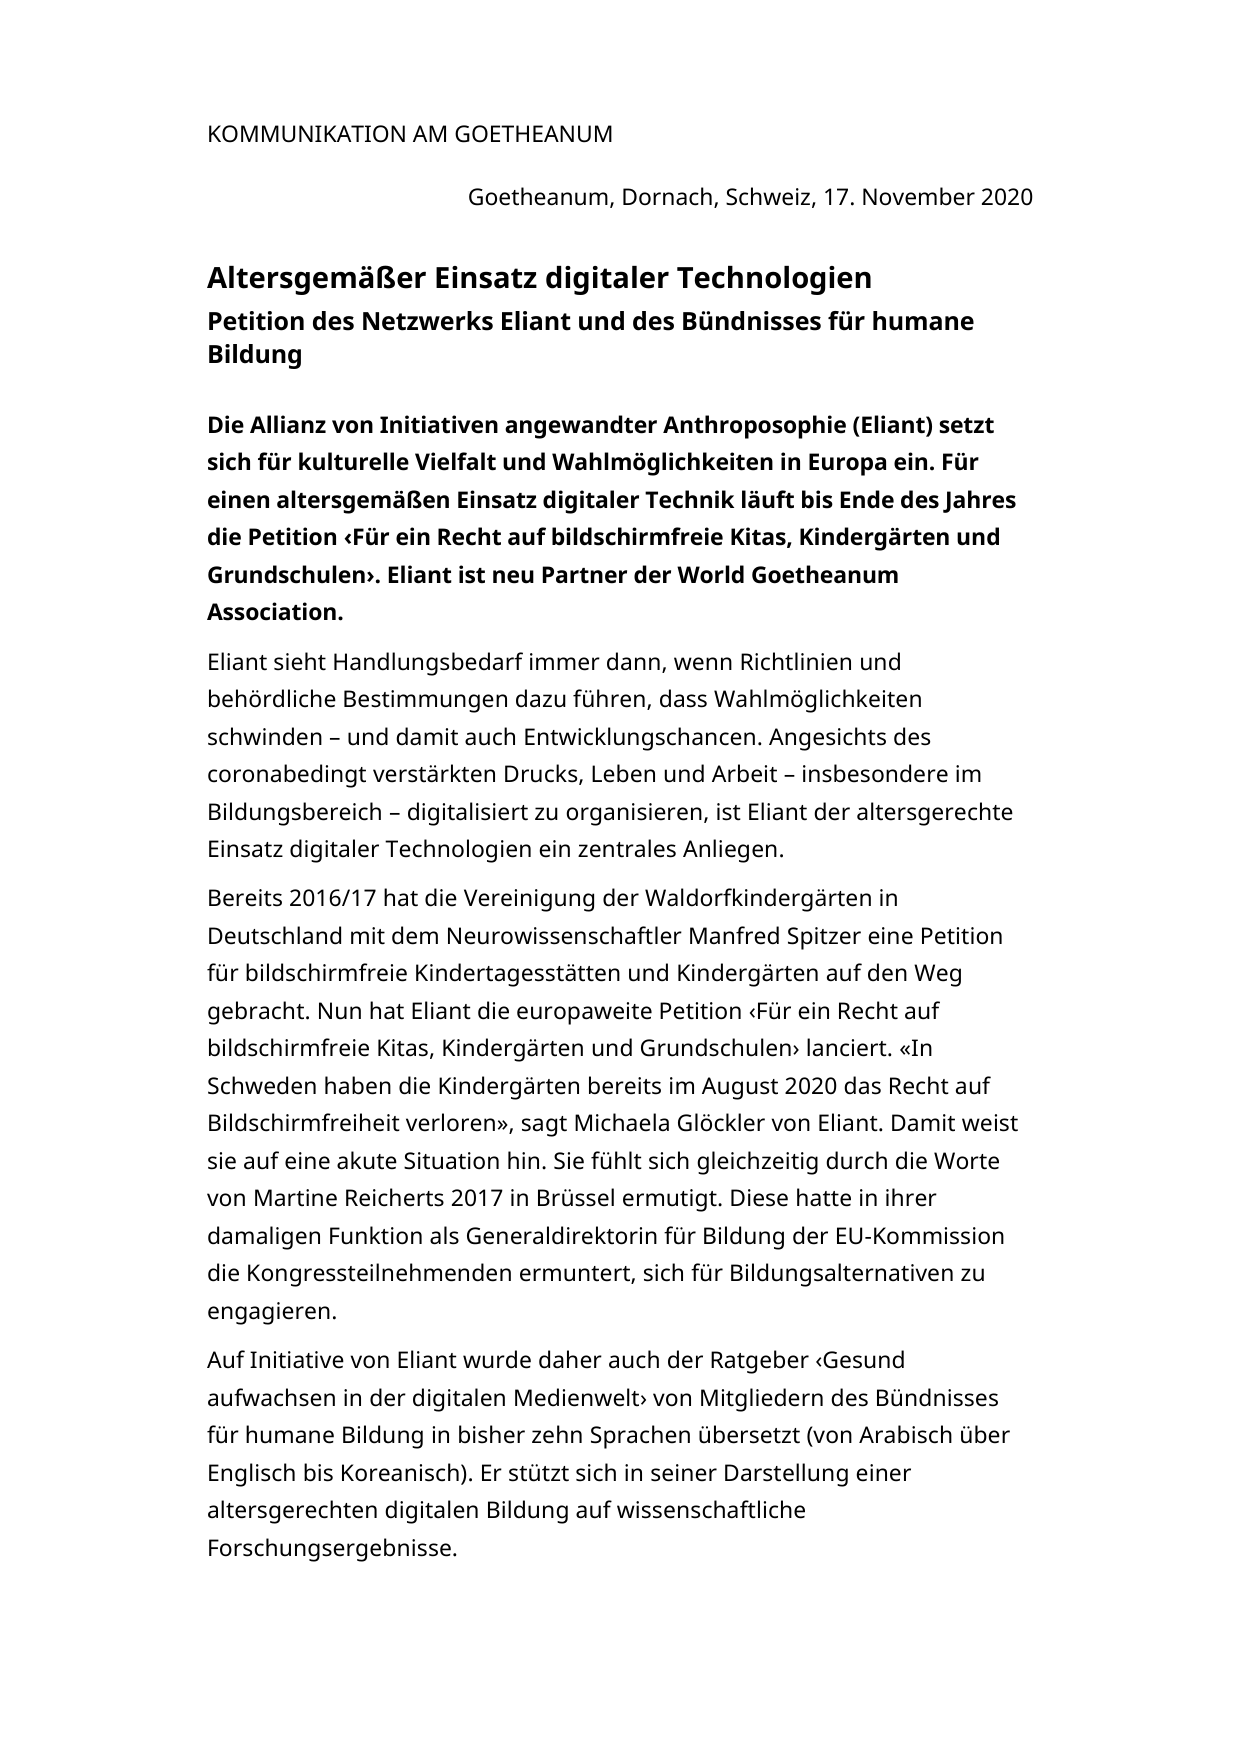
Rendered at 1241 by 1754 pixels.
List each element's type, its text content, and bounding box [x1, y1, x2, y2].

text Eliant sieht Handlungsbedarf immer dann, wenn Richtlinien und behördliche Bestimmungen dazu führen, dass Wahlmöglichkeiten schwinden – und damit auch Entwicklungschancen. Angesichts des coronabedingt verstärkten Drucks, Leben und Arbeit – insbesondere im Bildungsbereich – digitalisiert zu organisieren, ist Eliant der altersgerechte Einsatz digitaler Technologien ein zentrales Anliegen. [207, 646, 1033, 864]
text Die Allianz von Initiativen angewandter Anthroposophie (Eliant) setzt sich für kulturelle Vielfalt und Wahlmöglichkeiten in Europa ein. Für einen altersgemäßen Einsatz digitaler Technik läuft bis Ende des Jahres die Petition ‹Für ein Recht auf bildschirmfreie Kitas, Kindergärten und Grundschulen›. Eliant ist neu Partner der World Goetheanum Association. [207, 409, 1033, 627]
text Altersgemäßer Einsatz digitaler Technologien [207, 257, 1033, 297]
text Bereits 2016/17 hat die Vereinigung der Waldorfkindergärten in Deutschland mit dem Neurowissenschaftler Manfred Spitzer eine Petition für bildschirmfreie Kindertagesstätten und Kindergärten auf den Weg gebracht. Nun hat Eliant die europaweite Petition ‹Für ein Recht auf bildschirmfreie Kitas, Kindergärten und Grundschulen› lanciert. «In Schweden haben die Kindergärten bereits im August 2020 das Recht auf Bildschirmfreiheit verloren», sagt Michaela Glöckler von Eliant. Damit weist sie auf eine akute Situation hin. Sie fühlt sich gleichzeitig durch die Worte von Martine Reicherts 2017 in Brüssel ermutigt. Diese hatte in ihrer damaligen Funktion als Generaldirektorin für Bildung der EU-Kommission die Kongressteilnehmenden ermuntert, sich für Bildungsalternativen zu engagieren. [207, 882, 1033, 1326]
text Petition des Netzwerks Eliant und des Bündnisses für humane Bildung [207, 303, 1033, 371]
text Auf Initiative von Eliant wurde daher auch der Ratgeber ‹Gesund aufwachsen in der digitalen Medienwelt› von Mitgliedern des Bündnisses für humane Bildung in bisher zehn Sprachen übersetzt (von Arabisch über Englisch bis Koreanisch). Er stützt sich in seiner Darstellung einer altersgerechten digitalen Bildung auf wissenschaftliche Forschungsergebnisse. [207, 1344, 1033, 1563]
text Goetheanum, Dornach, Schweiz, 17. November 2020 [207, 181, 1033, 212]
text KOMMUNIKATION AM GOETHEANUM [207, 118, 1033, 149]
